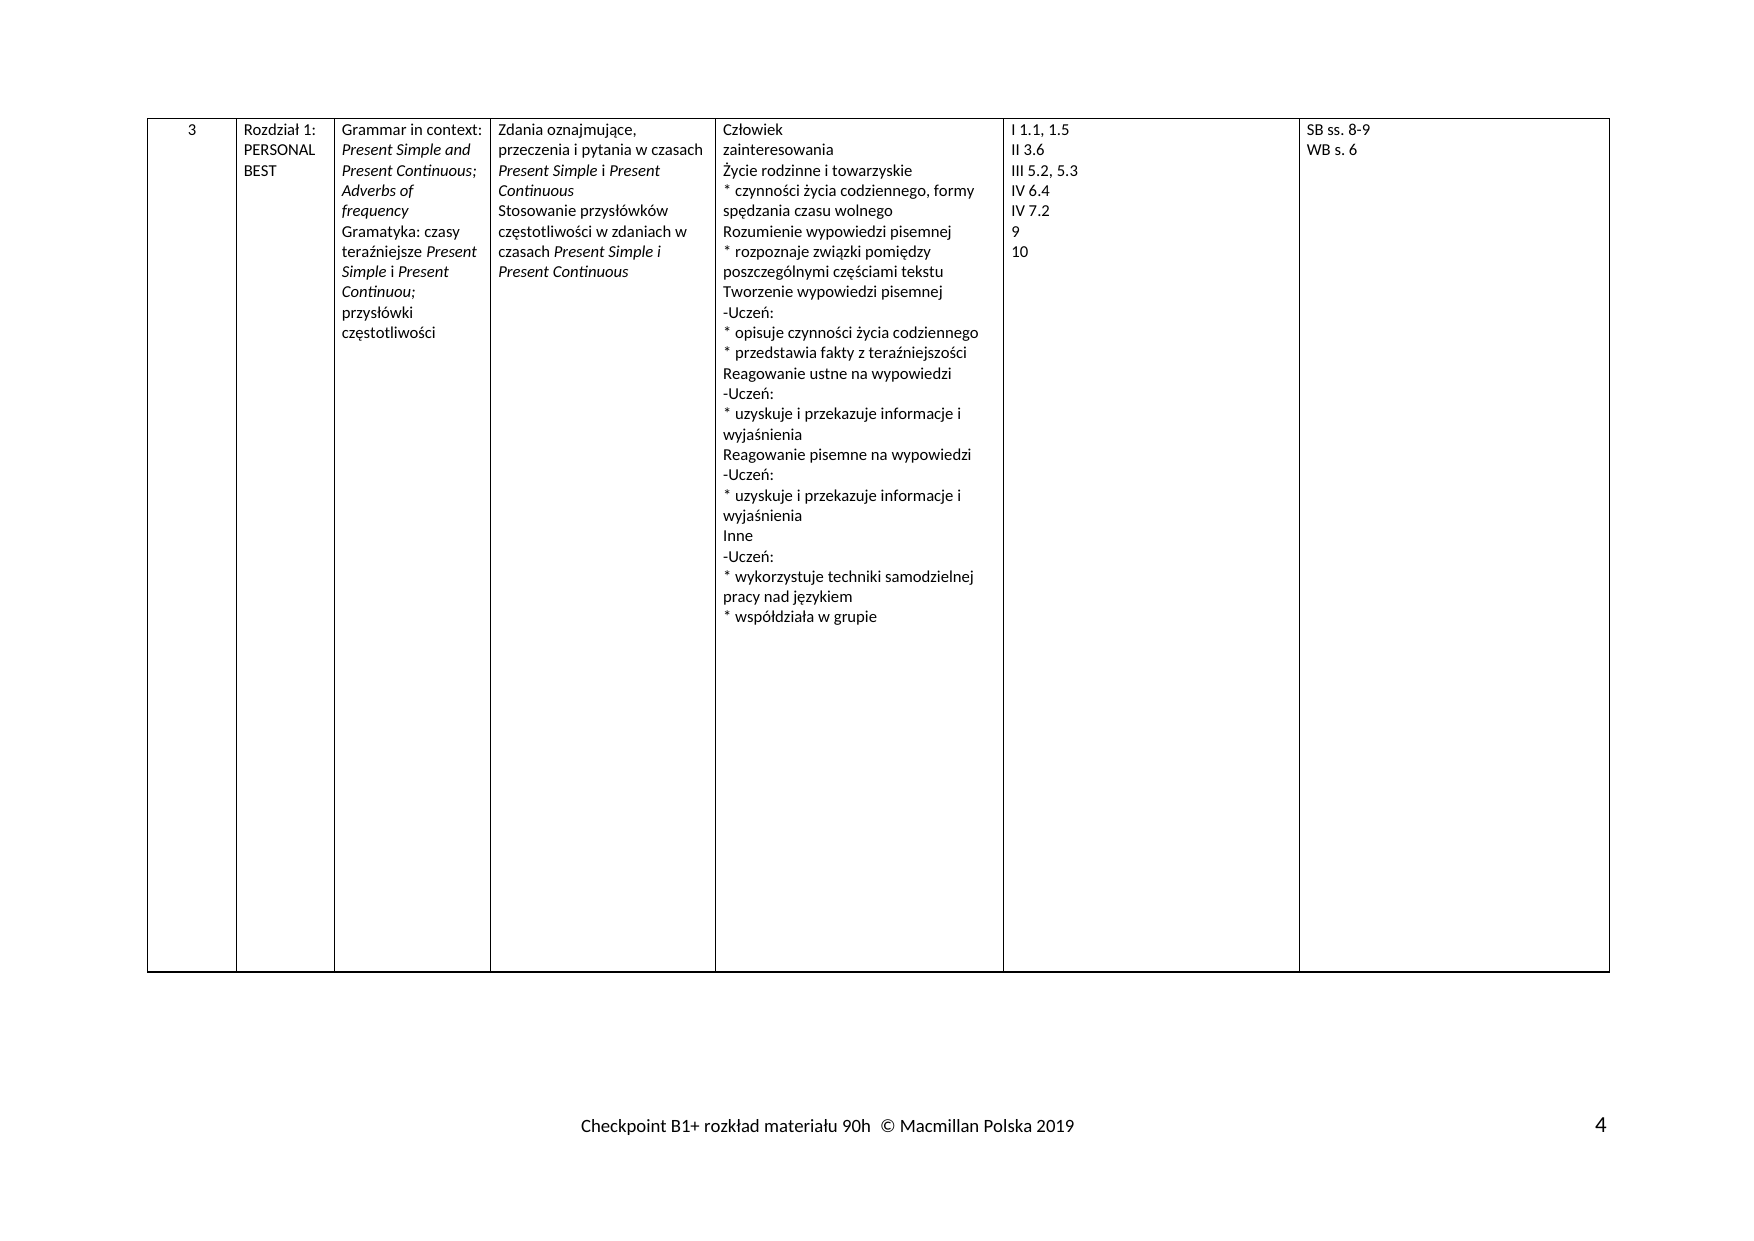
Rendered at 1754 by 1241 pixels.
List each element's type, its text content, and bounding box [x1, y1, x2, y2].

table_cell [237, 119, 334, 971]
table_cell Zdania oznajmujące, przeczenia i pytania w czasach Present Simple i Present Continuous Stosowanie przysłówków częstotliwości w zdaniach w czasach Present Simple i Present Continuous [491, 119, 715, 971]
table_cell 3 [148, 119, 236, 971]
table_cell Człowiek zainteresowania Życie rodzinne i towarzyskie * czynności życia codziennego, formy spędzania czasu wolnego Rozumienie wypowiedzi pisemnej * rozpoznaje związki pomiędzy poszczególnymi częściami tekstu Tworzenie wypowiedzi pisemnej -Uczeń: * opisuje czynności życia codziennego * przedstawia fakty z teraźniejszości Reagowanie ustne na wypowiedzi -Uczeń: * uzyskuje i przekazuje informacje i wyjaśnienia Reagowanie pisemne na wypowiedzi -Uczeń: * uzyskuje i przekazuje informacje i wyjaśnienia Inne -Uczeń: * wykorzystuje techniki samodzielnej pracy nad językiem * współdziała w grupie [716, 119, 1003, 971]
table_cell I 1.1, 1.5 II 3.6 III 5.2, 5.3 IV 6.4 IV 7.2 9 10 [1004, 119, 1299, 971]
table_cell Grammar in context: Present Simple and Present Continuous; Adverbs of frequency Gramatyka: czasy teraźniejsze Present Simple i Present Continuou; przysłówki częstotliwości [335, 119, 490, 971]
table_cell SB ss. 8-9 WB s. 6 [1300, 119, 1609, 971]
